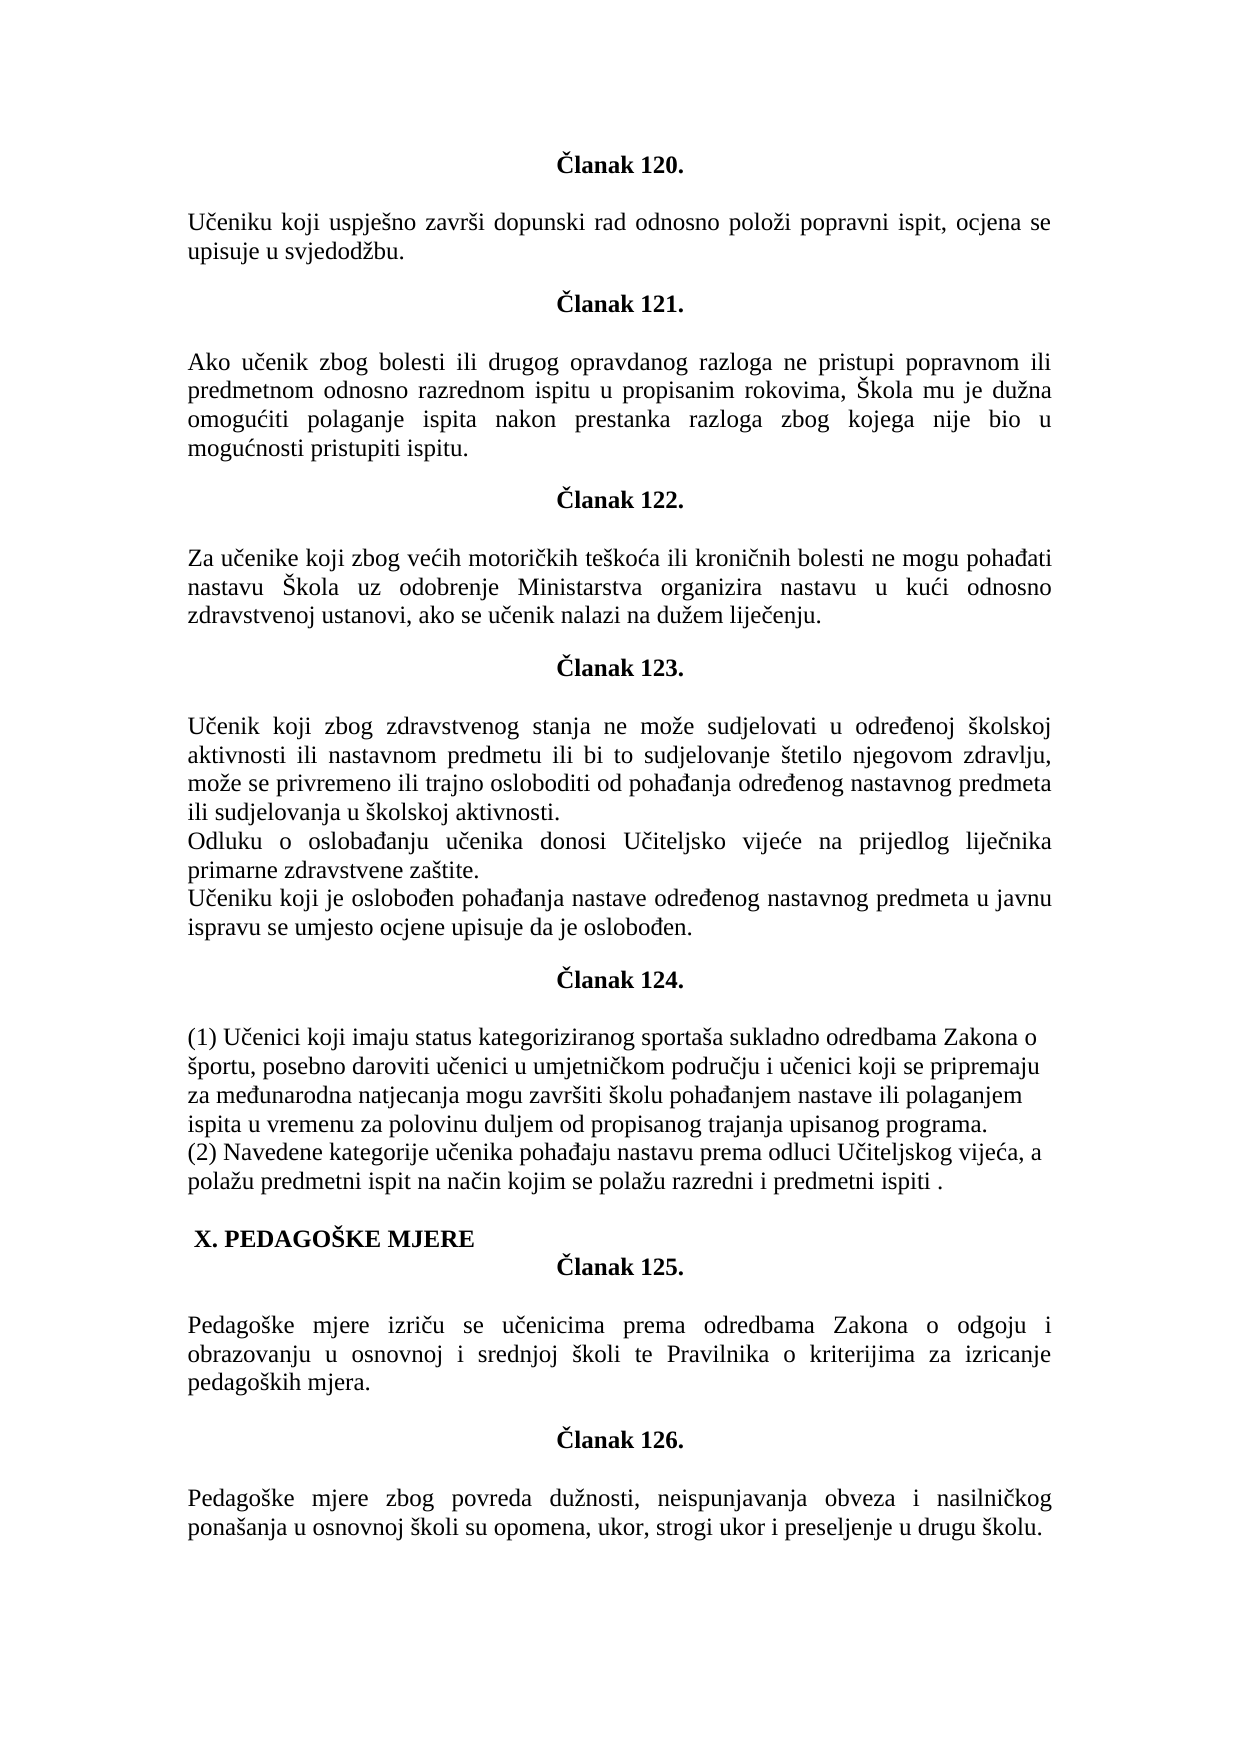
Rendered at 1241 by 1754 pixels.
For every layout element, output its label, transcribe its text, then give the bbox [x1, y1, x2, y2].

text Učenik koji zbog zdravstvenog stanja ne može sudjelovati u određenoj školskoj aktivnosti ili nastavnom predmetu ili bi to sudjelovanje štetilo njegovom zdravlju, može se privremeno ili trajno osloboditi od pohađanja određenog nastavnog predmeta ili sudjelovanja u školskoj aktivnosti. [187, 711, 1053, 826]
text Članak 125. [187, 1252, 1053, 1281]
text Učeniku koji je oslobođen pohađanja nastave određenog nastavnog predmeta u javnu ispravu se umjesto ocjene upisuje da je oslobođen. [187, 883, 1053, 941]
text Ako učenik zbog bolesti ili drugog opravdanog razloga ne pristupi popravnom ili predmetnom odnosno razrednom ispitu u propisanim rokovima, Škola mu je dužna omogućiti polaganje ispita nakon prestanka razloga zbog kojega nije bio u mogućnosti pristupiti ispitu. [187, 347, 1053, 462]
text Članak 126. [187, 1425, 1053, 1454]
text (1) Učenici koji imaju status kategoriziranog sportaša sukladno odredbama Zakona o športu, posebno daroviti učenici u umjetničkom području i učenici koji se pripremaju za međunarodna natjecanja mogu završiti školu pohađanjem nastave ili polaganjem ispita u vremenu za polovinu duljem od propisanog trajanja upisanog programa. [187, 1022, 1053, 1137]
text (2) Navedene kategorije učenika pohađaju nastavu prema odluci Učiteljskog vijeća, a polažu predmetni ispit na način kojim se polažu razredni i predmetni ispiti . [187, 1137, 1053, 1195]
text Pedagoške mjere izriču se učenicima prema odredbama Zakona o odgoju i obrazovanju u osnovnoj i srednjoj školi te Pravilnika o kriterijima za izricanje pedagoških mjera. [187, 1310, 1053, 1396]
text Članak 121. [187, 289, 1053, 318]
text Pedagoške mjere zbog povreda dužnosti, neispunjavanja obveza i nasilničkog ponašanja u osnovnoj školi su opomena, ukor, strogi ukor i preseljenje u drugu školu. [187, 1483, 1053, 1540]
text Članak 120. [187, 150, 1053, 179]
text Članak 123. [187, 653, 1053, 682]
text Članak 124. [187, 965, 1053, 994]
text Članak 122. [187, 486, 1053, 514]
text X. PEDAGOŠKE MJERE [187, 1224, 1053, 1252]
text Za učenike koji zbog većih motoričkih teškoća ili kroničnih bolesti ne mogu pohađati nastavu Škola uz odobrenje Ministarstva organizira nastavu u kući odnosno zdravstvenoj ustanovi, ako se učenik nalazi na dužem liječenju. [187, 543, 1053, 629]
text Odluku o oslobađanju učenika donosi Učiteljsko vijeće na prijedlog liječnika primarne zdravstvene zaštite. [187, 826, 1053, 883]
text Učeniku koji uspješno završi dopunski rad odnosno položi popravni ispit, ocjena se upisuje u svjedodžbu. [187, 207, 1053, 265]
